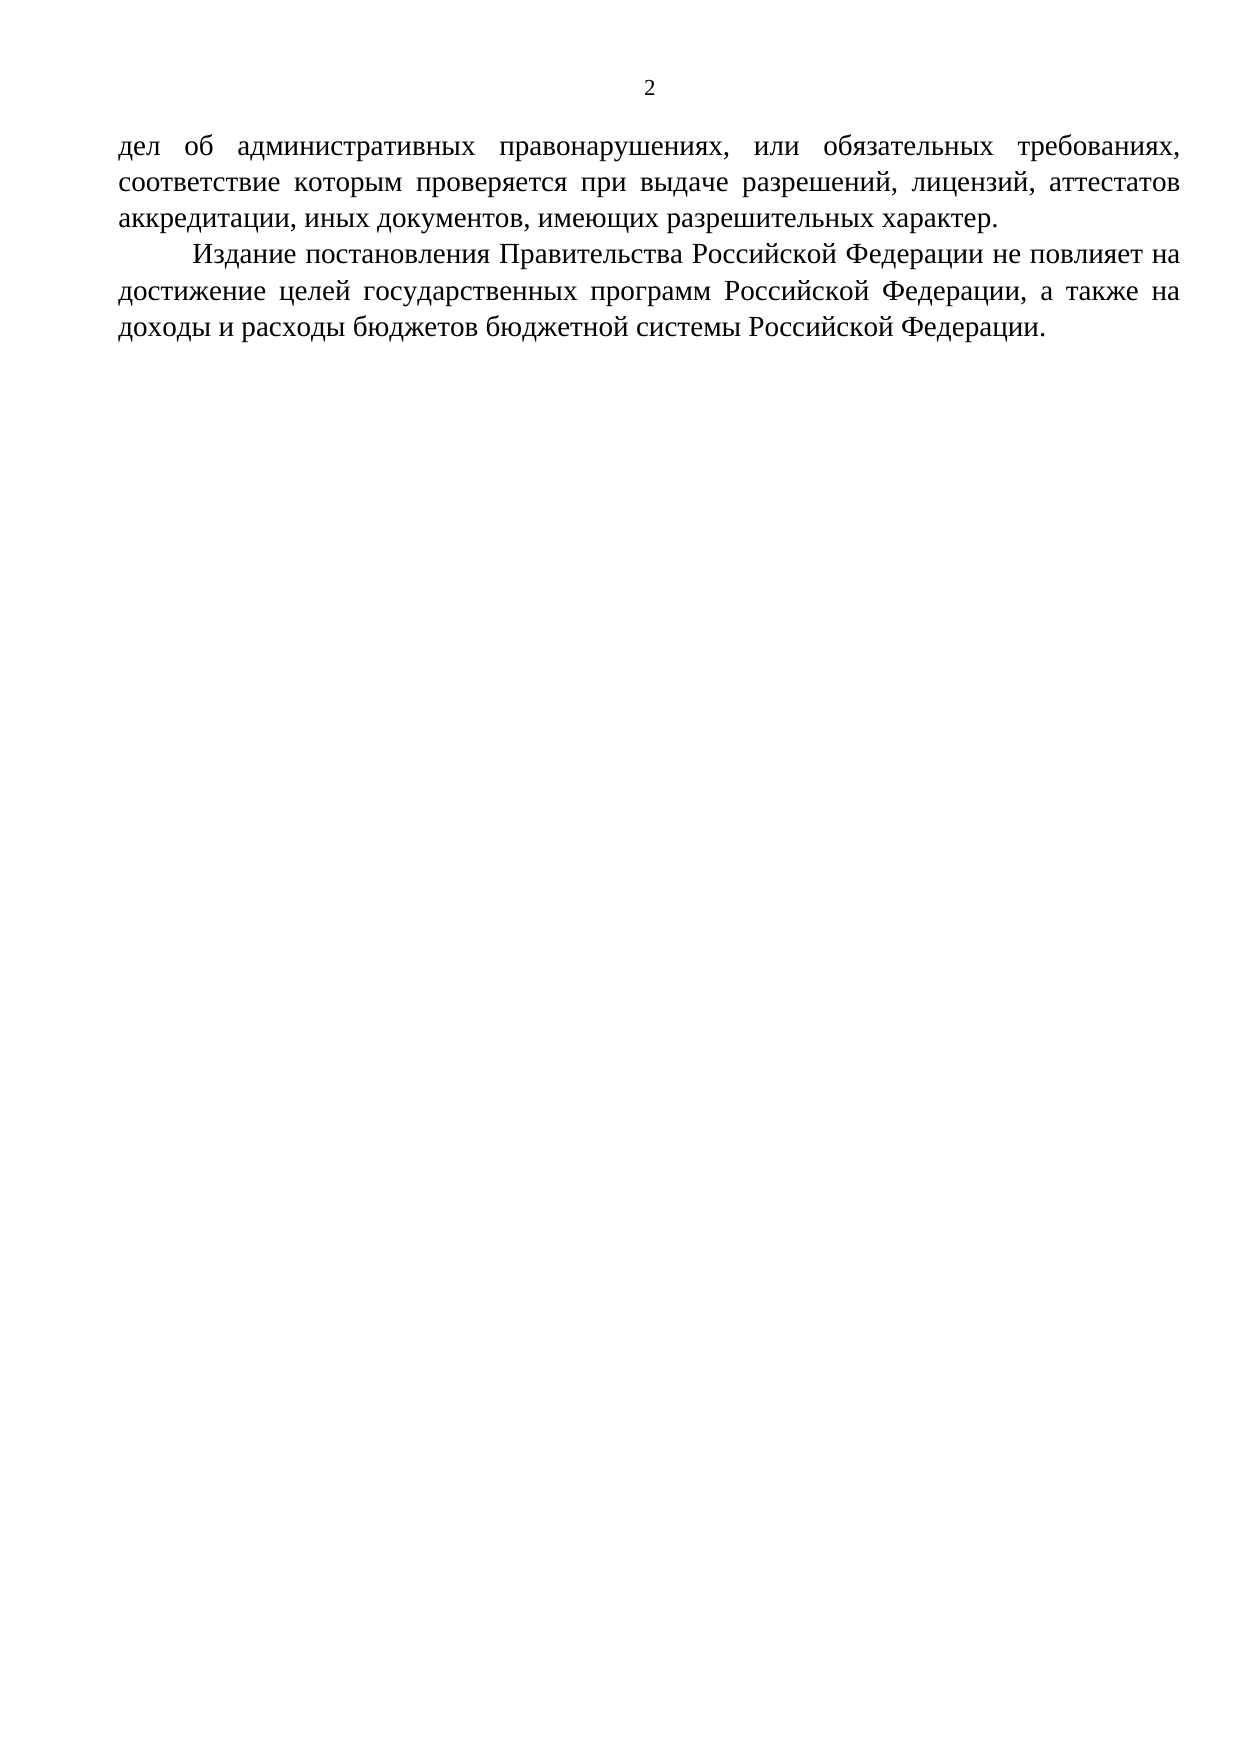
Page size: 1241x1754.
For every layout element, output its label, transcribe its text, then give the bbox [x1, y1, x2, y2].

text Издание постановления Правительства Российской Федерации не повлияет на достижение целей государственных программ Российской Федерации, а также на доходы и расходы бюджетов бюджетной системы Российской Федерации. [118, 237, 1181, 342]
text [118, 128, 1181, 234]
